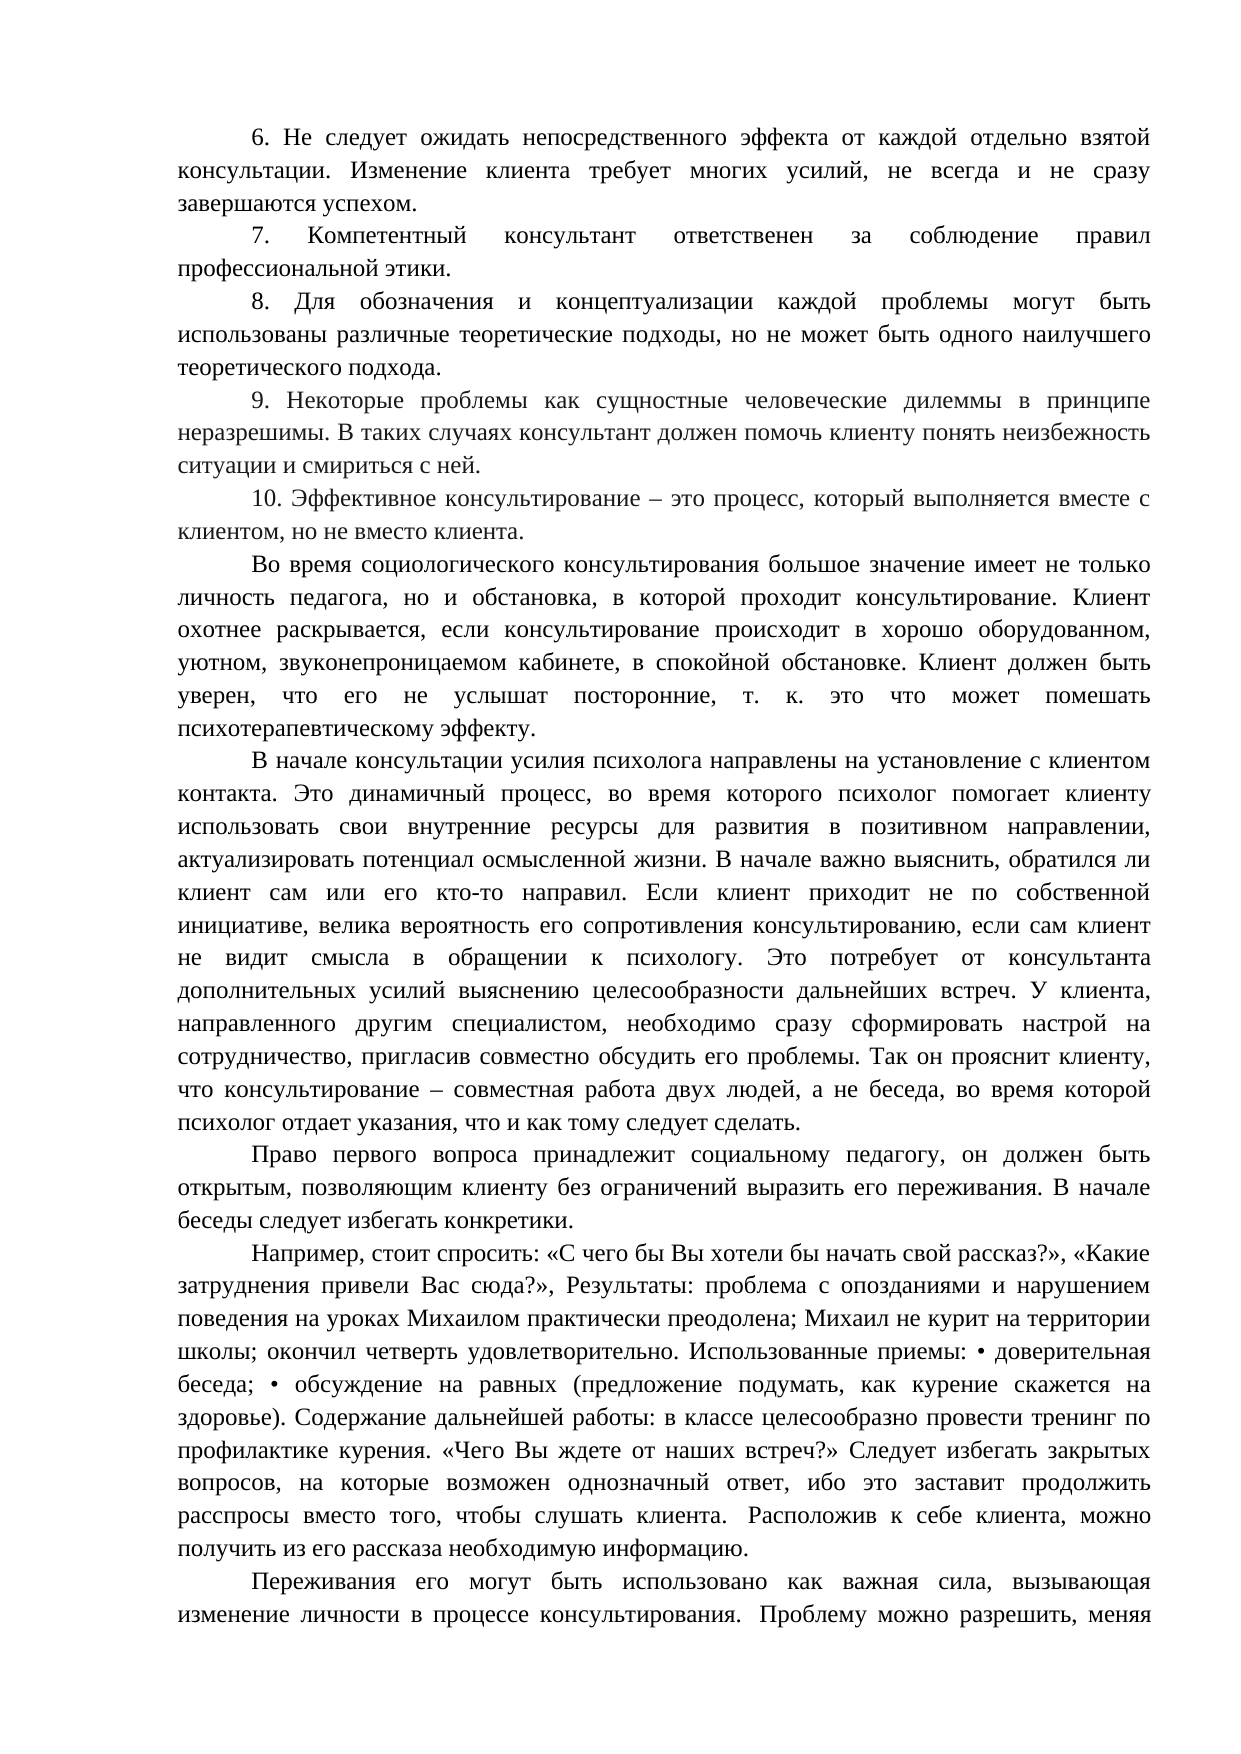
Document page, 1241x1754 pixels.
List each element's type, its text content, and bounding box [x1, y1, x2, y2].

text 9. Некоторые проблемы как сущностные человеческие дилеммы в принципе неразрешимы. В таких случаях консультант должен помочь клиенту понять неизбежность ситуации и смириться с ней. [177, 381, 1152, 479]
text 8. Для обозначения и концептуализации каждой проблемы могут быть использованы различные теоретические подходы, но не может быть одного наилучшего теоретического подхода. [177, 282, 1152, 381]
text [177, 1562, 1152, 1627]
text В начале консультации усилия психолога направлены на установление с клиентом контакта. Это динамичный процесс, во время которого психолог помогает клиенту использовать свои внутренние ресурсы для развития в позитивном направлении, актуализировать потенциал осмысленной жизни. В начале важно выяснить, обратился ли клиент сам или его кто-то направил. Если клиент приходит не по собственной инициативе, велика вероятность его сопротивления консультированию, если сам клиент не видит смысла в обращении к психологу. Это потребует от консультанта дополнительных усилий выяснению целесообразности дальнейших встреч. У клиента, направленного другим специалистом, необходимо сразу сформировать настрой на сотрудничество, пригласив совместно обсудить его проблемы. Так он прояснит клиенту, что консультирование – совместная работа двух людей, а не беседа, во время которой психолог отдает указания, что и как тому следует сделать. [177, 742, 1152, 1135]
text 10. Эффективное консультирование – это процесс, который выполняется вместе с клиентом, но не вместо клиента. [177, 479, 1152, 545]
text Во время социологического консультирования большое значение имеет не только личность педагога, но и обстановка, в которой проходит консультирование. Клиент охотнее раскрывается, если консультирование происходит в хорошо оборудованном, уютном, звуконепроницаемом кабинете, в спокойной обстановке. Клиент должен быть уверен, что его не услышат посторонние, т. к. это что может помешать психотерапевтическому эффекту. [177, 545, 1152, 742]
text 7. Компетентный консультант ответственен за соблюдение правил профессиональной этики. [177, 217, 1152, 282]
text Например, стоит спросить: «С чего бы Вы хотели бы начать свой рассказ?», «Какие затруднения привели Вас сюда?», Результаты: проблема с опозданиями и нарушением поведения на уроках Михаилом практически преодолена; Михаил не курит на территории школы; окончил четверть удовлетворительно. Использованные приемы: • доверительная беседа; • обсуждение на равных (предложение подумать, как курение скажется на здоровье). Содержание дальнейшей работы: в классе целесообразно провести тренинг по профилактике курения. «Чего Вы ждете от наших встреч?» Следует избегать закрытых вопросов, на которые возможен однозначный ответ, ибо это заставит продолжить расспросы вместо того, чтобы слушать клиента. Расположив к себе клиента, можно получить из его рассказа необходимую информацию. [177, 1234, 1152, 1562]
text Право первого вопроса принадлежит социальному педагогу, он должен быть открытым, позволяющим клиенту без ограничений выразить его переживания. В начале беседы следует избегать конкретики. [177, 1135, 1152, 1234]
text 6. Не следует ожидать непосредственного эффекта от каждой отдельно взятой консультации. Изменение клиента требует многих усилий, не всегда и не сразу завершаются успехом. [177, 118, 1152, 217]
